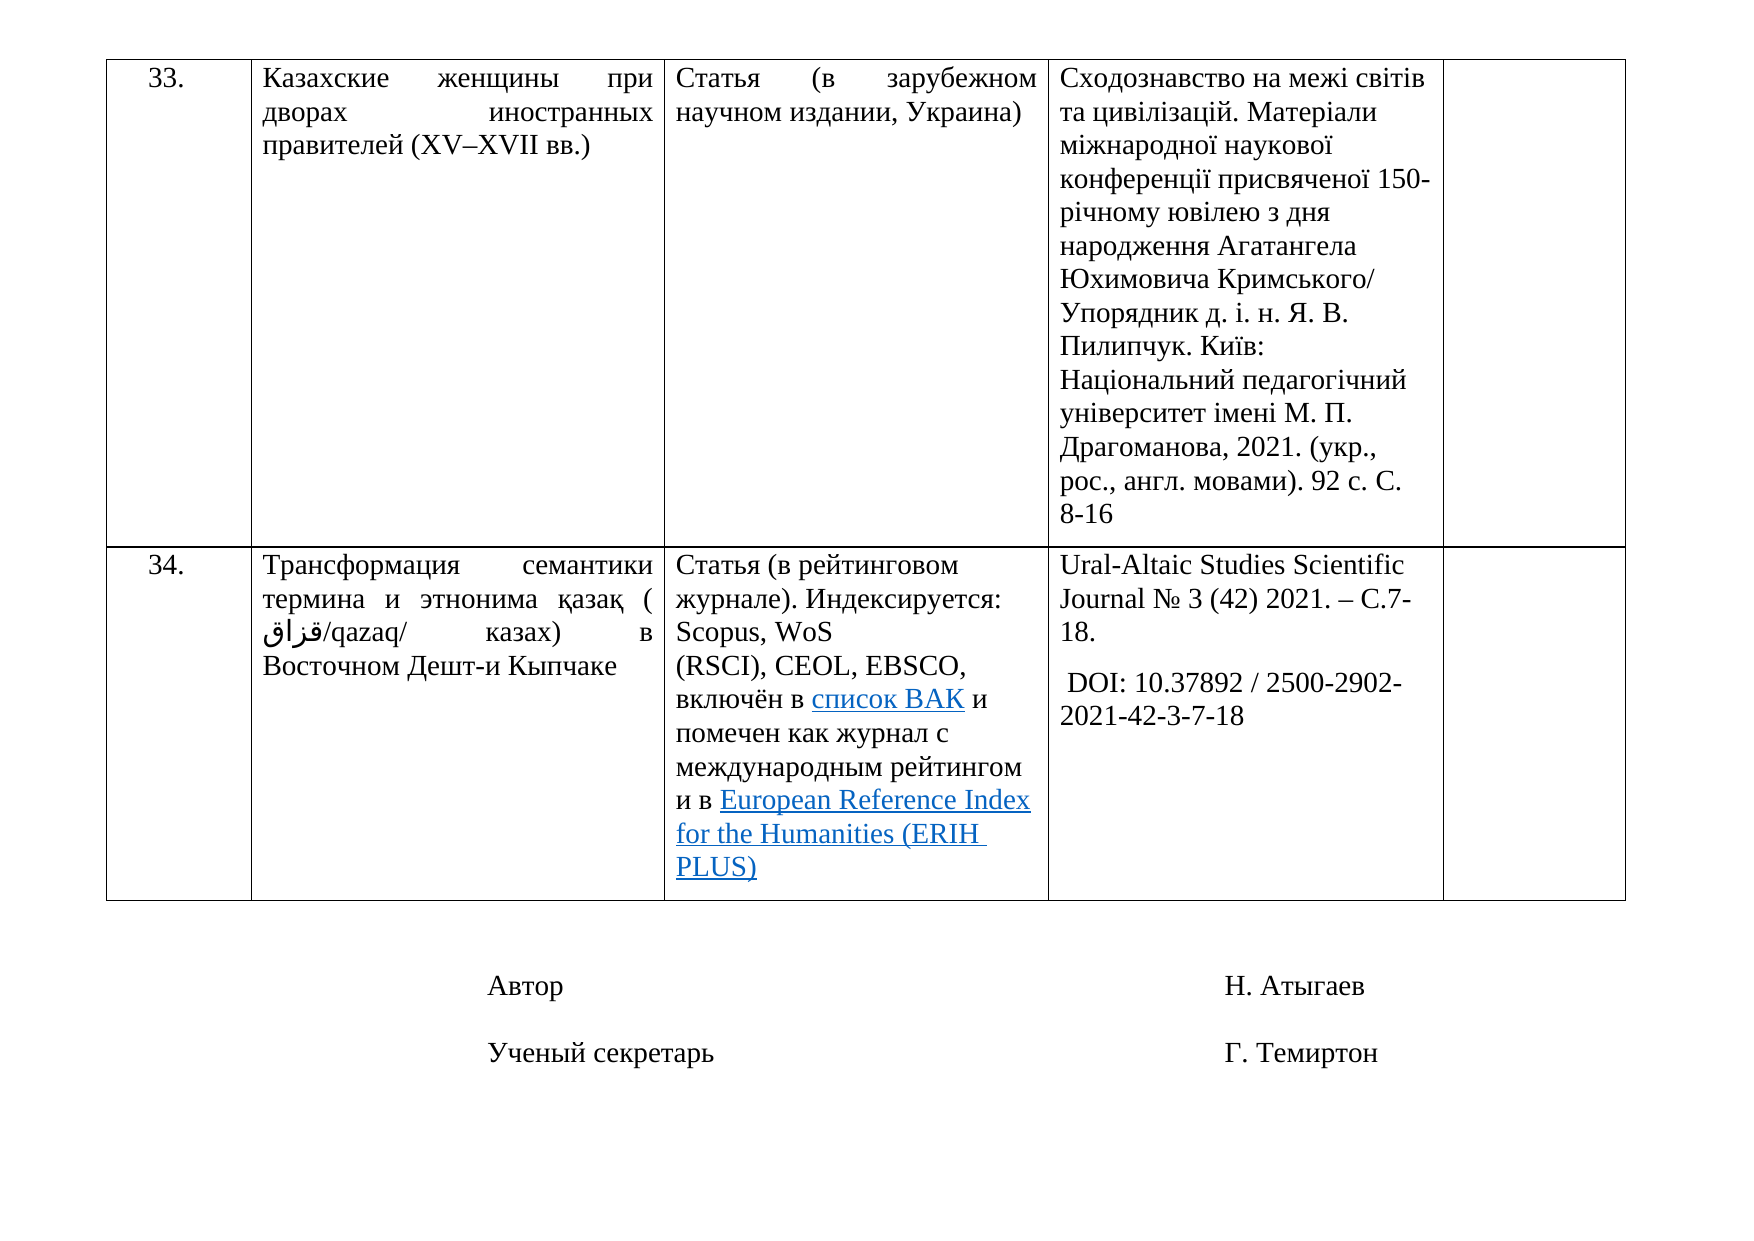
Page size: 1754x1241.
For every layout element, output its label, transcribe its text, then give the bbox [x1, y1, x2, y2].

text Автор Н. Атыгаев [413, 968, 1695, 1001]
table_header [107, 60, 251, 546]
table_header Статья (в зарубежном научном издании, Украина) [665, 60, 1048, 546]
table_cell Статья (в рейтинговом журнале). Индексируется: Scopus, WoS (RSCI), CEOL, EBSCO, включён в список ВАК и помечен как журнал с международным рейтингом и в European Reference Index for the Humanities (ERIH PLUS) [665, 548, 1048, 899]
table_cell [1444, 548, 1625, 899]
table_cell Ural-Altaic Studies Scientific Journal № 3 (42) 2021. – С.7-18. DOI: 10.37892 / 2500-2902-2021-42-3-7-18 [1049, 548, 1443, 899]
table_header [1444, 60, 1625, 546]
table_header Сходознавство на межі світів та цивілізацій. Матеріали міжнародної наукової конференції присвяченої 150-річному ювілею з дня народження Агатангела Юхимовича Кримського/ Упорядник д. і. н. Я. В. Пилипчук. Київ: Національний педагогічний університет імені М. П. Драгоманова, 2021. (укр., рос., англ. мовами). 92 с. С. 8-16 [1049, 60, 1443, 546]
table_cell Трансформация семантики термина и этнонима қазақ (قزاق/qazaq/ казах) в Восточном Дешт-и Кыпчаке [252, 548, 664, 899]
text Ученый секретарь Г. Темиртон [413, 1035, 1695, 1068]
table_cell [107, 548, 251, 899]
table_header Казахские женщины при дворах иностранных правителей (XV–XVII вв.) [252, 60, 664, 546]
